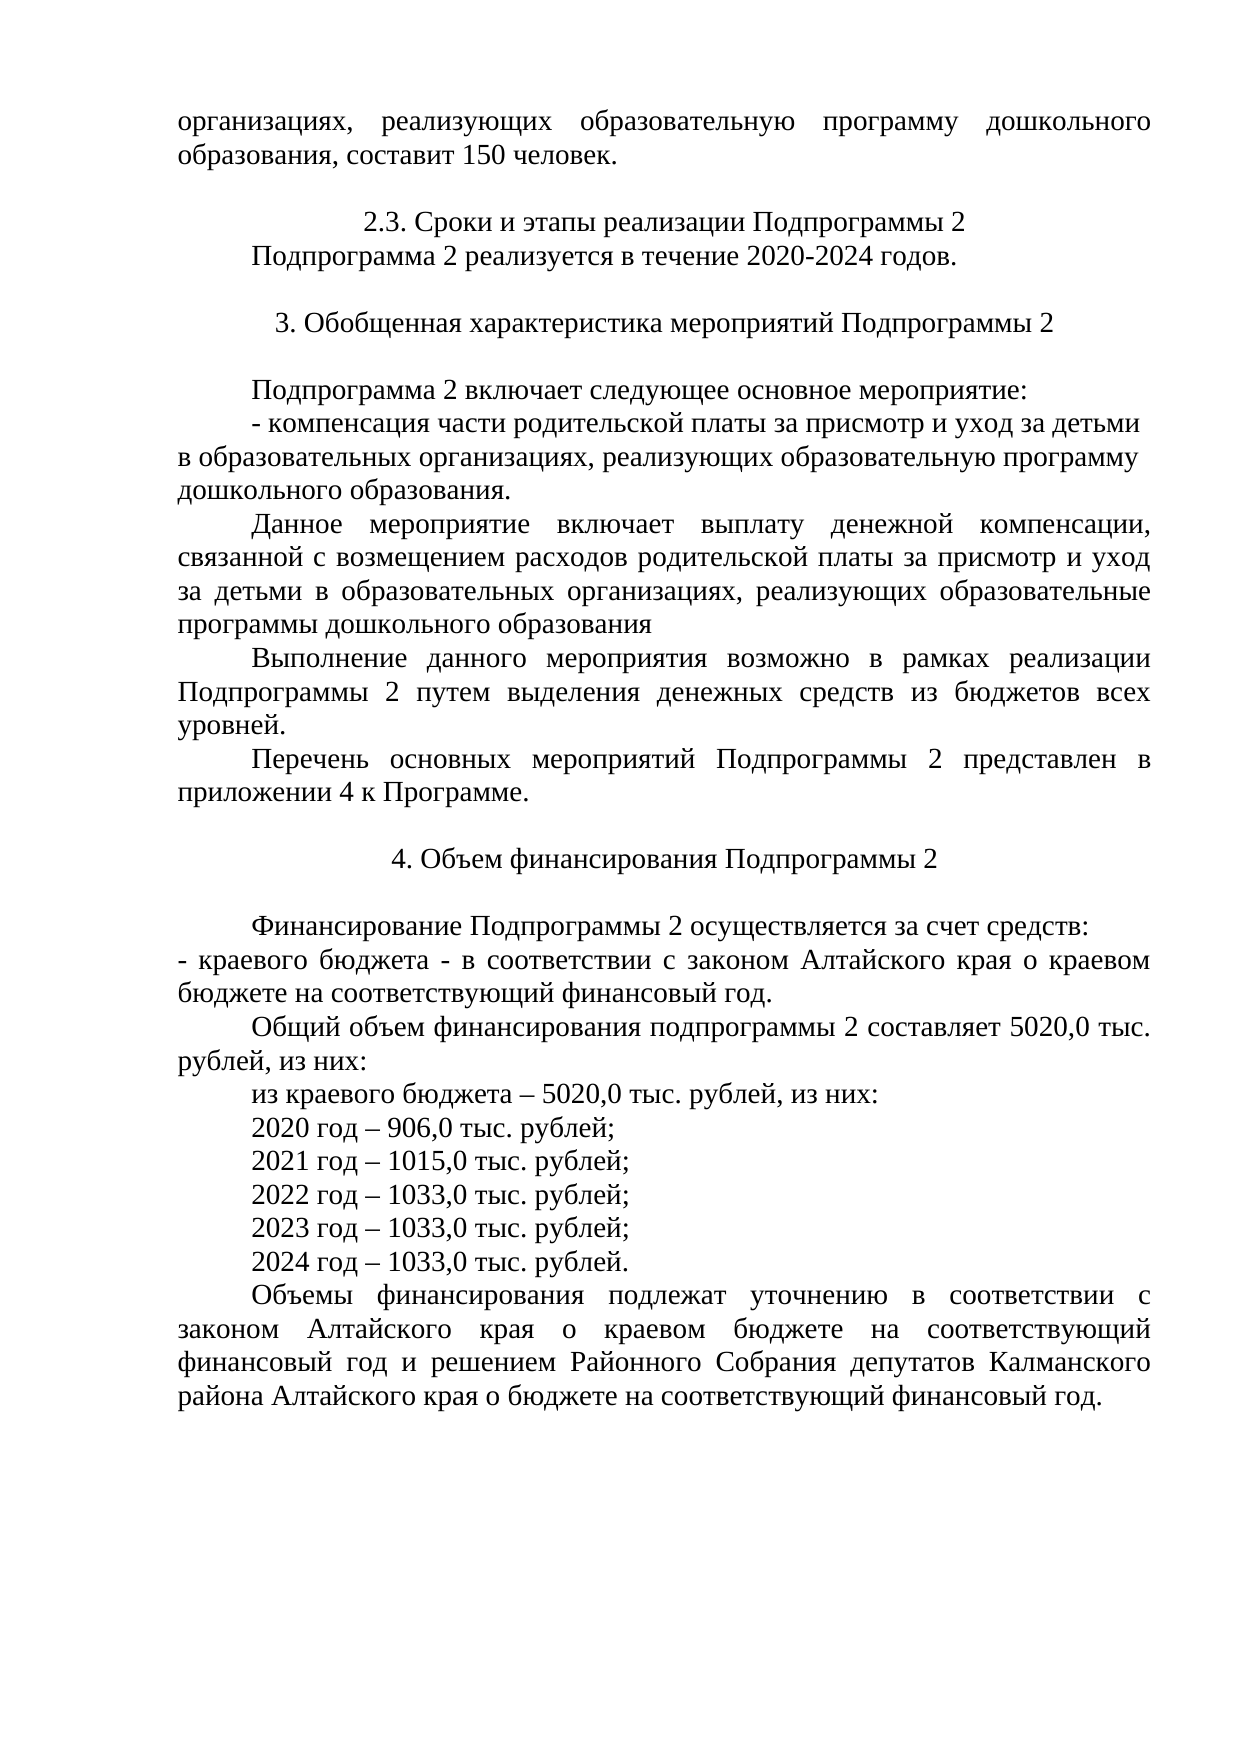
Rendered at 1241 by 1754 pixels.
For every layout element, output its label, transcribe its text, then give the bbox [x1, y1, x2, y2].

text 2.3. Сроки и этапы реализации Подпрограммы 2 [177, 204, 1152, 238]
text 2024 год – 1033,0 тыс. рублей. [177, 1244, 1152, 1277]
text - краевого бюджета - в соответствии с законом Алтайского края о краевом бюджете на соответствующий финансовый год. [177, 942, 1152, 1009]
text из краевого бюджета – 5020,0 тыс. рублей, из них: [177, 1076, 1152, 1110]
text 3. Обобщенная характеристика мероприятий Подпрограммы 2 [177, 305, 1152, 338]
text Выполнение данного мероприятия возможно в рамках реализации Подпрограммы 2 путем выделения денежных средств из бюджетов всех уровней. [177, 640, 1152, 741]
text Подпрограмма 2 реализуется в течение 2020-2024 годов. [177, 238, 1152, 271]
text 2021 год – 1015,0 тыс. рублей; [177, 1143, 1152, 1177]
text 2020 год – 906,0 тыс. рублей; [177, 1110, 1152, 1143]
text - компенсация части родительской платы за присмотр и уход за детьми в образовательных организациях, реализующих образовательную программу дошкольного образования. [177, 405, 1152, 506]
text Финансирование Подпрограммы 2 осуществляется за счет средств: [177, 908, 1152, 942]
text 2022 год – 1033,0 тыс. рублей; [177, 1177, 1152, 1210]
text Объемы финансирования подлежат уточнению в соответствии с законом Алтайского края о краевом бюджете на соответствующий финансовый год и решением Районного Собрания депутатов Калманского района Алтайского края о бюджете на соответствующий финансовый год. [177, 1277, 1152, 1412]
text Подпрограмма 2 включает следующее основное мероприятие: [177, 372, 1152, 405]
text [177, 103, 1152, 171]
text 4. Объем финансирования Подпрограммы 2 [177, 841, 1152, 875]
text Перечень основных мероприятий Подпрограммы 2 представлен в приложении 4 к Программе. [177, 741, 1152, 808]
text 2023 год – 1033,0 тыс. рублей; [177, 1210, 1152, 1244]
text Данное мероприятие включает выплату денежной компенсации, связанной с возмещением расходов родительской платы за присмотр и уход за детьми в образовательных организациях, реализующих образовательные программы дошкольного образования [177, 506, 1152, 640]
text Общий объем финансирования подпрограммы 2 составляет 5020,0 тыс. рублей, из них: [177, 1009, 1152, 1076]
